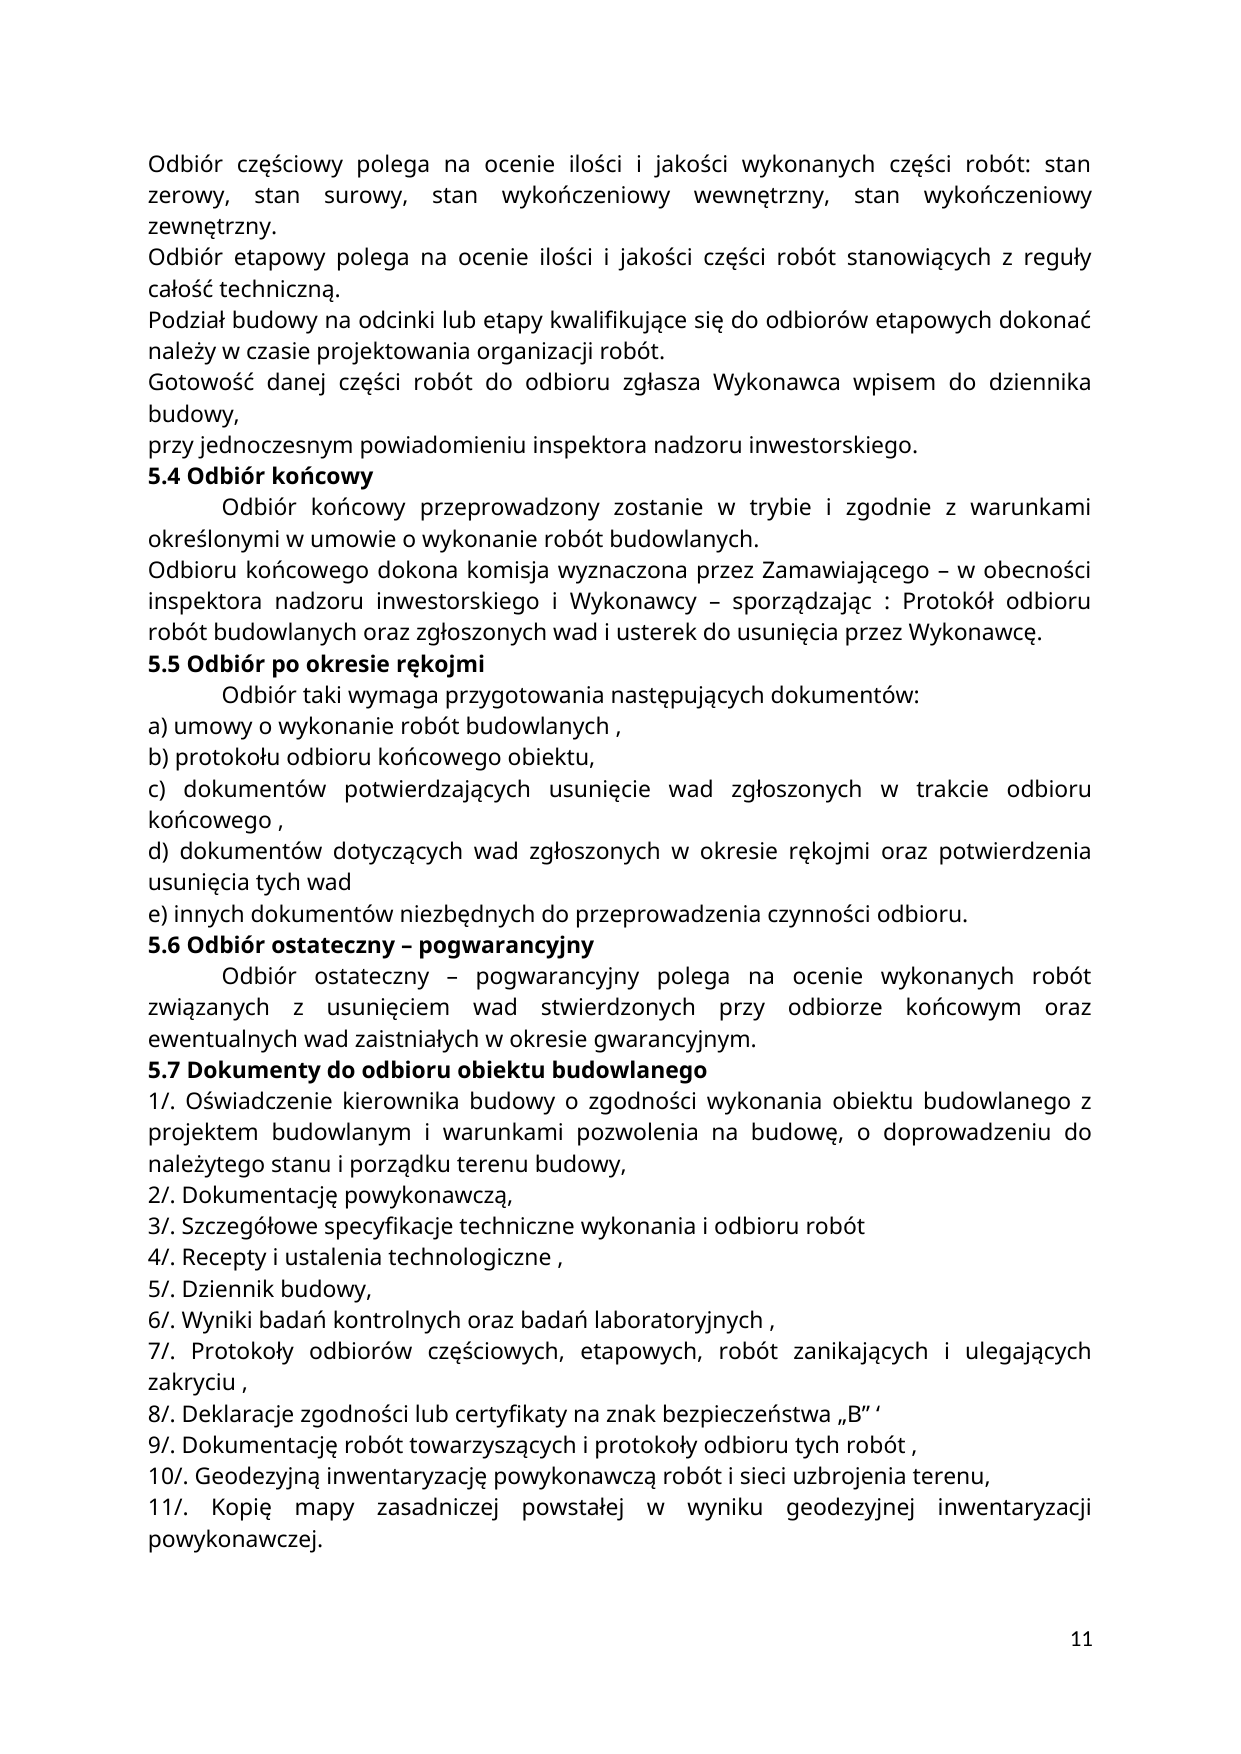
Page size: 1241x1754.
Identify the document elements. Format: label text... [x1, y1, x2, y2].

text 5.5 Odbiór po okresie rękojmi [148, 648, 1093, 679]
text 10/. Geodezyjną inwentaryzację powykonawczą robót i sieci uzbrojenia terenu, [148, 1460, 1093, 1491]
text Odbiór częściowy polega na ocenie ilości i jakości wykonanych części robót: stan zerowy, stan surowy, stan wykończeniowy wewnętrzny, stan wykończeniowy zewnętrzny. [148, 148, 1093, 241]
text d) dokumentów dotyczących wad zgłoszonych w okresie rękojmi oraz potwierdzenia usunięcia tych wad [148, 835, 1093, 898]
text Podział budowy na odcinki lub etapy kwalifikujące się do odbiorów etapowych dokonać należy w czasie projektowania organizacji robót. [148, 304, 1093, 366]
text Odbiór końcowy przeprowadzony zostanie w trybie i zgodnie z warunkami określonymi w umowie o wykonanie robót budowlanych. [148, 491, 1093, 554]
text Odbiór ostateczny – pogwarancyjny polega na ocenie wykonanych robót związanych z usunięciem wad stwierdzonych przy odbiorze końcowym oraz ewentualnych wad zaistniałych w okresie gwarancyjnym. [148, 960, 1093, 1054]
text Odbioru końcowego dokona komisja wyznaczona przez Zamawiającego – w obecności inspektora nadzoru inwestorskiego i Wykonawcy – sporządzając : Protokół odbioru robót budowlanych oraz zgłoszonych wad i usterek do usunięcia przez Wykonawcę. [148, 554, 1093, 648]
text b) protokołu odbioru końcowego obiektu, [148, 741, 1093, 773]
text Odbiór taki wymaga przygotowania następujących dokumentów: [148, 679, 1093, 710]
text e) innych dokumentów niezbędnych do przeprowadzenia czynności odbioru. [148, 898, 1093, 929]
text 5/. Dziennik budowy, [148, 1273, 1093, 1304]
text 9/. Dokumentację robót towarzyszących i protokoły odbioru tych robót , [148, 1429, 1093, 1460]
text 5.6 Odbiór ostateczny – pogwarancyjny [148, 929, 1093, 960]
text c) dokumentów potwierdzających usunięcie wad zgłoszonych w trakcie odbioru końcowego , [148, 773, 1093, 835]
text 8/. Deklaracje zgodności lub certyfikaty na znak bezpieczeństwa „B” ‘ [148, 1398, 1093, 1429]
text 6/. Wyniki badań kontrolnych oraz badań laboratoryjnych , [148, 1304, 1093, 1335]
text 5.7 Dokumenty do odbioru obiektu budowlanego [148, 1054, 1093, 1085]
text 1/. Oświadczenie kierownika budowy o zgodności wykonania obiektu budowlanego z projektem budowlanym i warunkami pozwolenia na budowę, o doprowadzeniu do należytego stanu i porządku terenu budowy, [148, 1085, 1093, 1179]
text 11/. Kopię mapy zasadniczej powstałej w wyniku geodezyjnej inwentaryzacji powykonawczej. [148, 1491, 1093, 1554]
text 7/. Protokoły odbiorów częściowych, etapowych, robót zanikających i ulegających zakryciu , [148, 1335, 1093, 1398]
text 3/. Szczegółowe specyfikacje techniczne wykonania i odbioru robót [148, 1210, 1093, 1241]
text 2/. Dokumentację powykonawczą, [148, 1179, 1093, 1210]
text 5.4 Odbiór końcowy [148, 460, 1093, 491]
text Odbiór etapowy polega na ocenie ilości i jakości części robót stanowiących z reguły całość techniczną. [148, 241, 1093, 304]
text 4/. Recepty i ustalenia technologiczne , [148, 1241, 1093, 1273]
text przy jednoczesnym powiadomieniu inspektora nadzoru inwestorskiego. [148, 429, 1093, 460]
text Gotowość danej części robót do odbioru zgłasza Wykonawca wpisem do dziennika budowy, [148, 366, 1093, 429]
text a) umowy o wykonanie robót budowlanych , [148, 710, 1093, 741]
